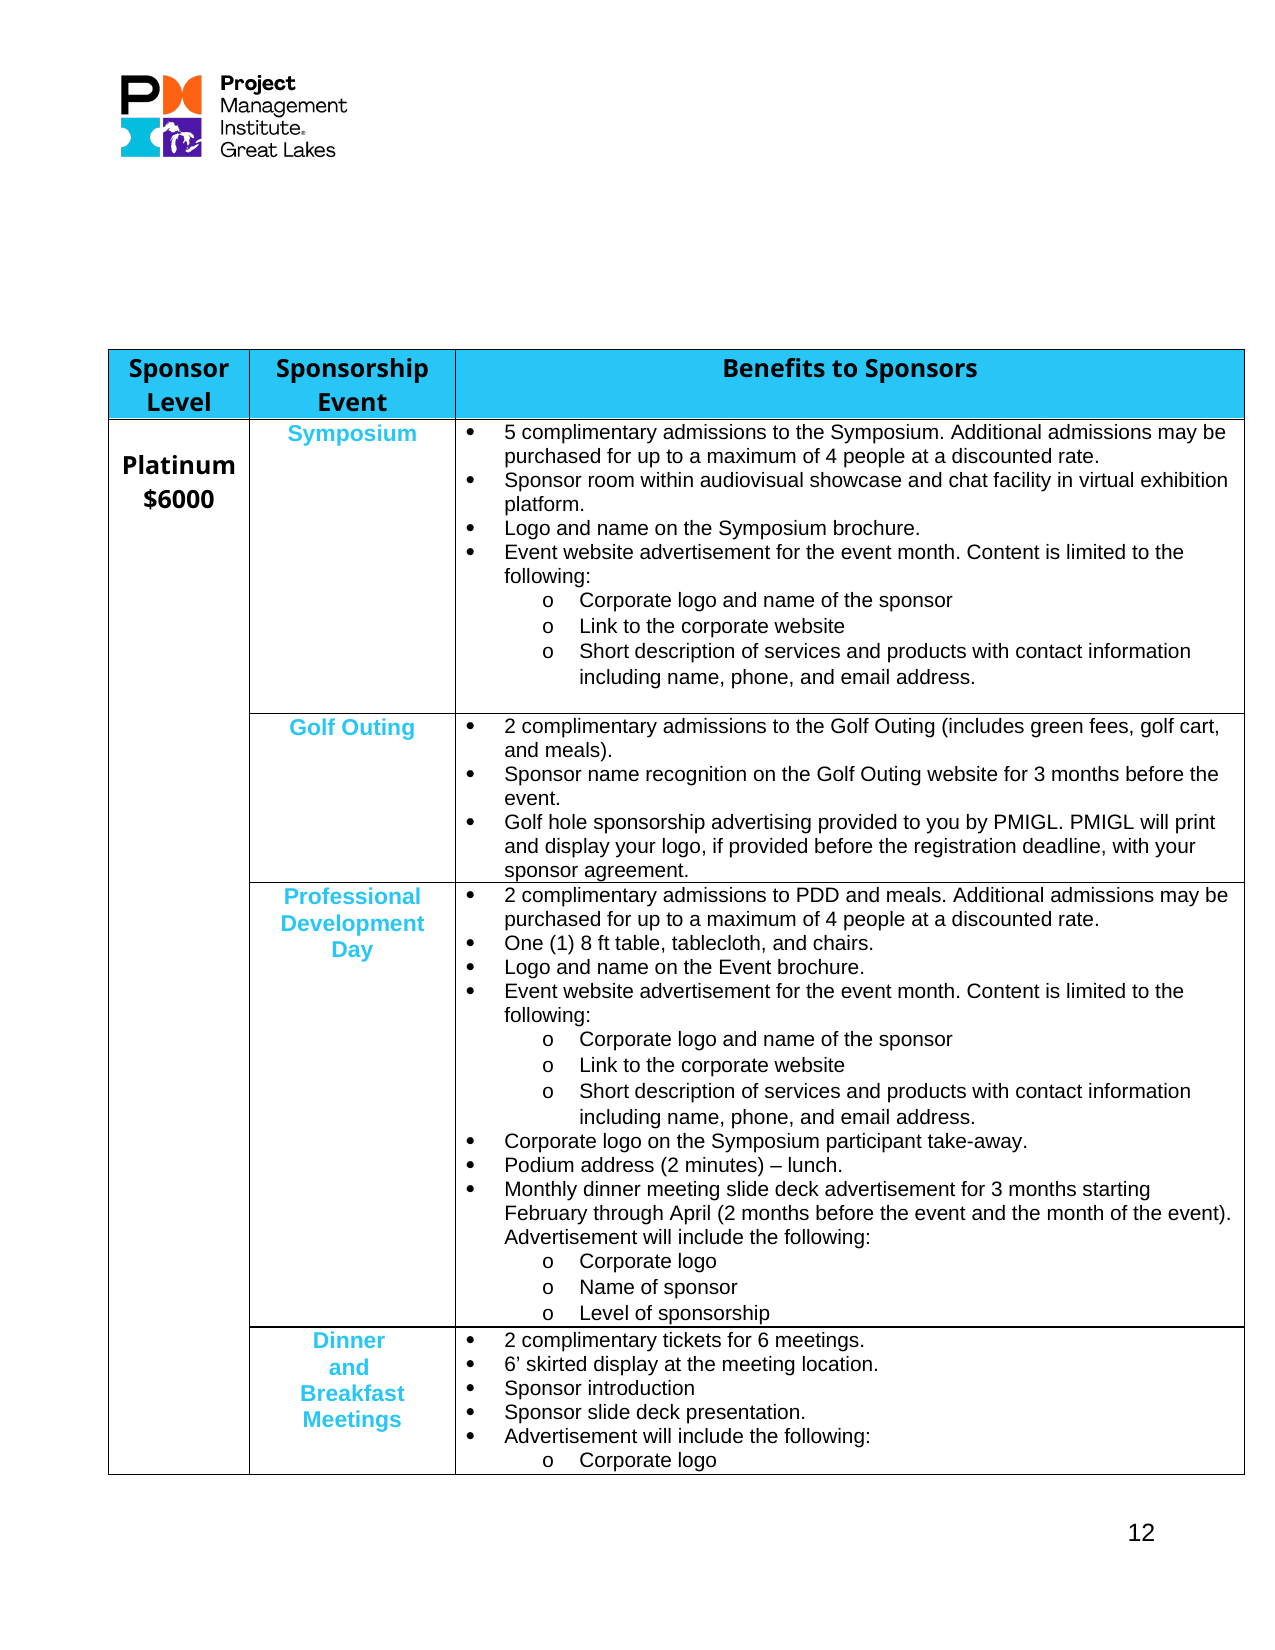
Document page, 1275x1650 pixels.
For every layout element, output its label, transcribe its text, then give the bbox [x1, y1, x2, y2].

table_cell 2 complimentary admissions to PDD and meals. Additional admissions may be purchased for up to a maximum of 4 people at a discounted rate. One (1) 8 ft table, tablecloth, and chairs. Logo and name on the Event brochure. Event website advertisement for the event month. Content is limited to the following: Corporate logo and name of the sponsor Link to the corporate website Short description of services and products with contact information including name, phone, and email address. Corporate logo on the Symposium participant take-away. Podium address (2 minutes) – lunch. Monthly dinner meeting slide deck advertisement for 3 months starting February through April (2 months before the event and the month of the event). Advertisement will include the following: Corporate logo Name of sponsor Level of sponsorship [456, 883, 1244, 1326]
picture [120, 75, 349, 158]
table_cell Professional Development Day [250, 883, 455, 1326]
table_cell Symposium [250, 420, 455, 713]
table_cell 5 complimentary admissions to the Symposium. Additional admissions may be purchased for up to a maximum of 4 people at a discounted rate. Sponsor room within audiovisual showcase and chat facility in virtual exhibition platform. Logo and name on the Symposium brochure. Event website advertisement for the event month. Content is limited to the following: Corporate logo and name of the sponsor Link to the corporate website Short description of services and products with contact information including name, phone, and email address. [456, 420, 1244, 713]
table_header Sponsorship Event [250, 350, 455, 418]
table_cell Platinum $6000 [109, 420, 249, 1473]
table_cell Dinner and Breakfast Meetings [250, 1328, 455, 1473]
table_header Sponsor Level [109, 350, 249, 418]
table_cell Golf Outing [250, 714, 455, 882]
table_header Benefits to Sponsors [456, 350, 1244, 418]
table_cell 2 complimentary admissions to the Golf Outing (includes green fees, golf cart, and meals). Sponsor name recognition on the Golf Outing website for 3 months before the event. Golf hole sponsorship advertising provided to you by PMIGL. PMIGL will print and display your logo, if provided before the registration deadline, with your sponsor agreement. [456, 714, 1244, 882]
